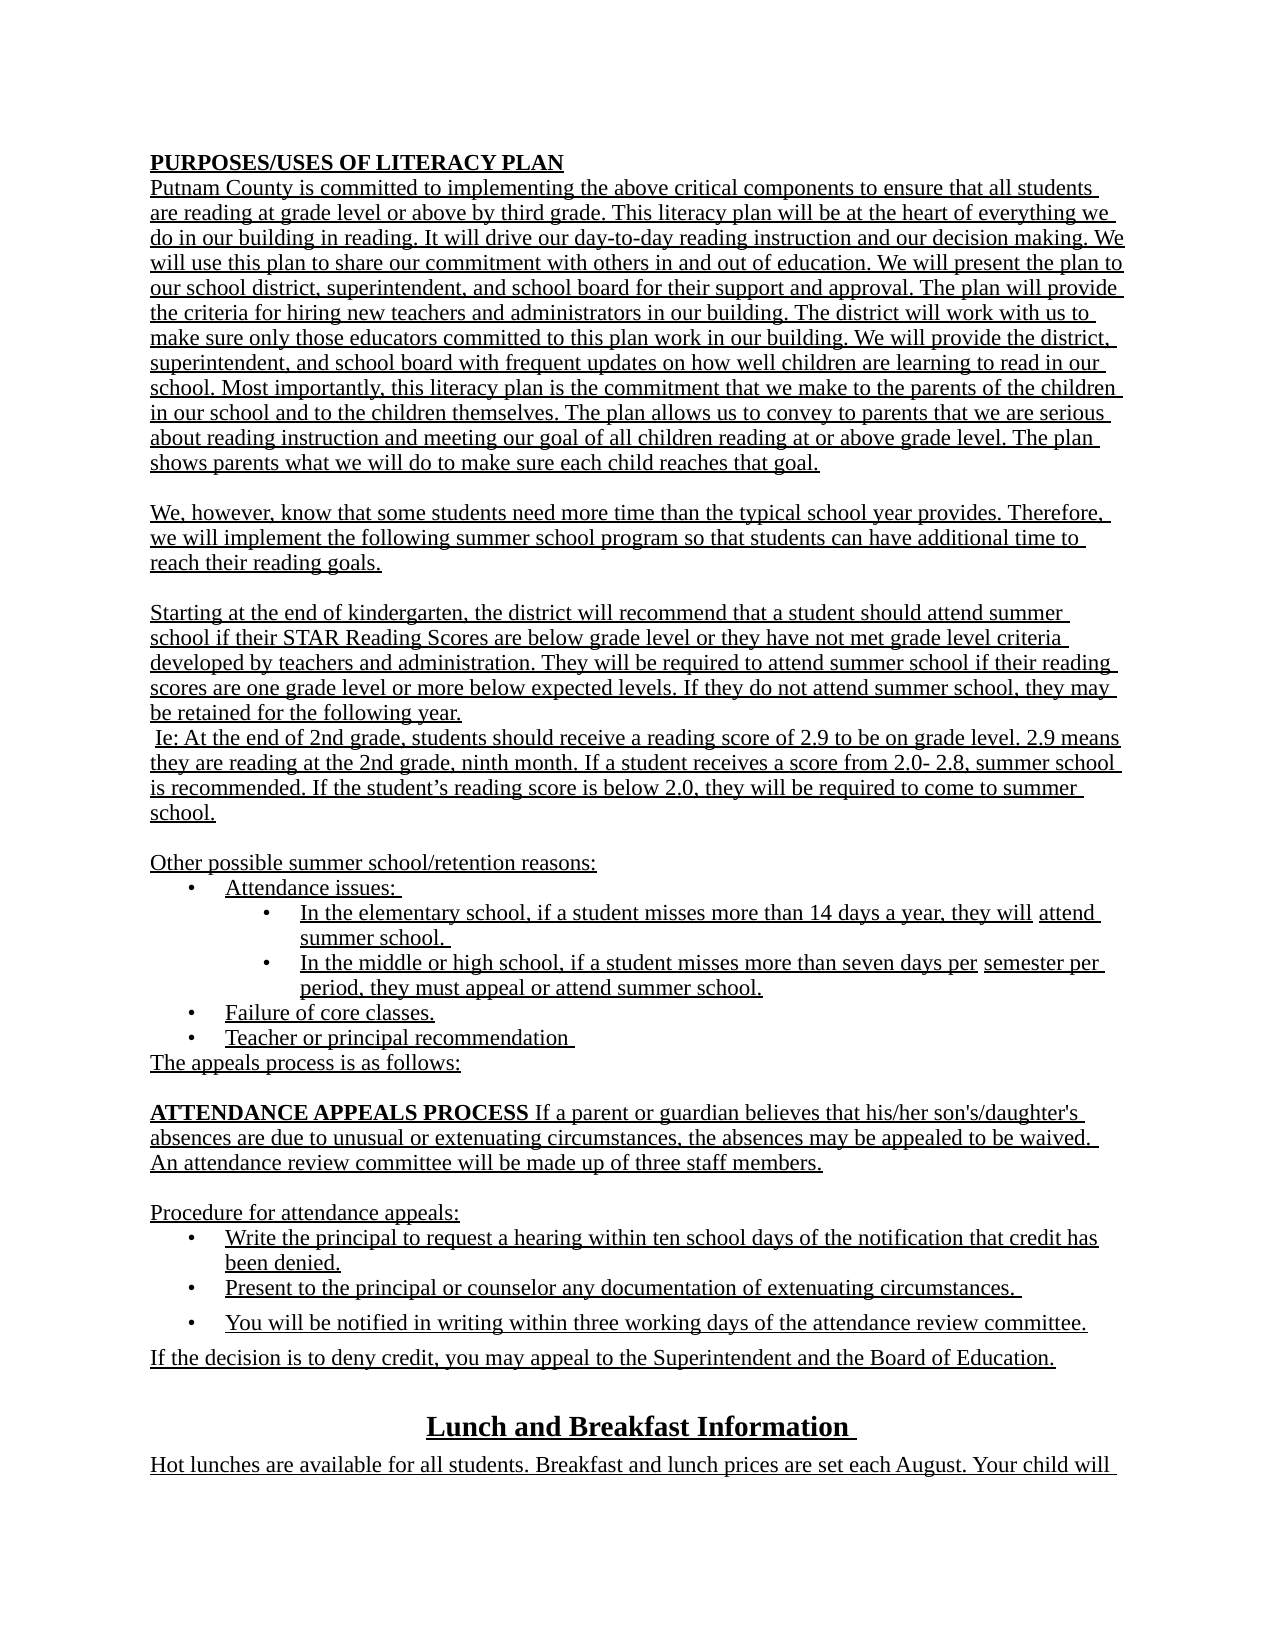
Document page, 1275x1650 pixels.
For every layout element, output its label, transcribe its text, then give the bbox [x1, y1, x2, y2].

text The appeals process is as follows: [150, 1050, 1125, 1075]
list Attendance issues: [187, 875, 1125, 900]
text We, however, know that some students need more time than the typical school year provides. Therefore, we will implement the following summer school program so that students can have additional time to reach their reading goals. [150, 500, 1125, 575]
list Write the principal to request a hearing within ten school days of the notification that credit has been denied. [187, 1225, 1125, 1275]
text Other possible summer school/retention reasons: [150, 850, 1125, 875]
list In the elementary school, if a student misses more than 14 days a year, they will attend summer school. [262, 900, 1125, 950]
text Starting at the end of kindergarten, the district will recommend that a student should attend summer school if their STAR Reading Scores are below grade level or they have not met grade level criteria developed by teachers and administration. They will be required to attend summer school if their reading scores are one grade level or more below expected levels. If they do not attend summer school, they may be retained for the following year. [150, 600, 1125, 725]
text PURPOSES/USES OF LITERACY PLAN [150, 150, 1125, 175]
list Present to the principal or counselor any documentation of extenuating circumstances. [187, 1275, 1125, 1300]
list Failure of core classes. [187, 1000, 1125, 1025]
list You will be notified in writing within three working days of the attendance review committee. [187, 1310, 1125, 1335]
text Procedure for attendance appeals: [150, 1200, 1125, 1225]
text Putnam County is committed to implementing the above critical components to ensure that all students are reading at grade level or above by third grade. This literacy plan will be at the heart of everything we do in our building in reading. It will drive our day-to-day reading instruction and our decision making. We will use this plan to share our commitment with others in and out of education. We will present the plan to our school district, superintendent, and school board for their support and approval. The plan will provide the criteria for hiring new teachers and administrators in our building. The district will work with us to make sure only those educators committed to this plan work in our building. We will provide the district, superintendent, and school board with frequent updates on how well children are learning to read in our school. Most importantly, this literacy plan is the commitment that we make to the parents of the children in our school and to the children themselves. The plan allows us to convey to parents that we are serious about reading instruction and meeting our goal of all children reading at or above grade level. The plan shows parents what we will do to make sure each child reaches that goal. [150, 248, 1125, 475]
list Teacher or principal recommendation [187, 1025, 1125, 1050]
list In the middle or high school, if a student misses more than seven days per semester per period, they must appeal or attend summer school. [262, 950, 1125, 1000]
text If the decision is to deny credit, you may appeal to the Superintendent and the Board of Education. [150, 1346, 1125, 1371]
text ATTENDANCE APPEALS PROCESS If a parent or guardian believes that his/her son's/daughter's absences are due to unusual or extenuating circumstances, the absences may be appealed to be waived. An attendance review committee will be made up of three staff members. [150, 1100, 1125, 1175]
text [150, 1452, 1125, 1477]
text Lunch and Breakfast Information [150, 1417, 1125, 1442]
text Ie: At the end of 2nd grade, students should receive a reading score of 2.9 to be on grade level. 2.9 means they are reading at the 2nd grade, ninth month. If a student receives a score from 2.0- 2.8, summer school is recommended. If the student’s reading score is below 2.0, they will be required to come to summer school. [150, 725, 1125, 825]
